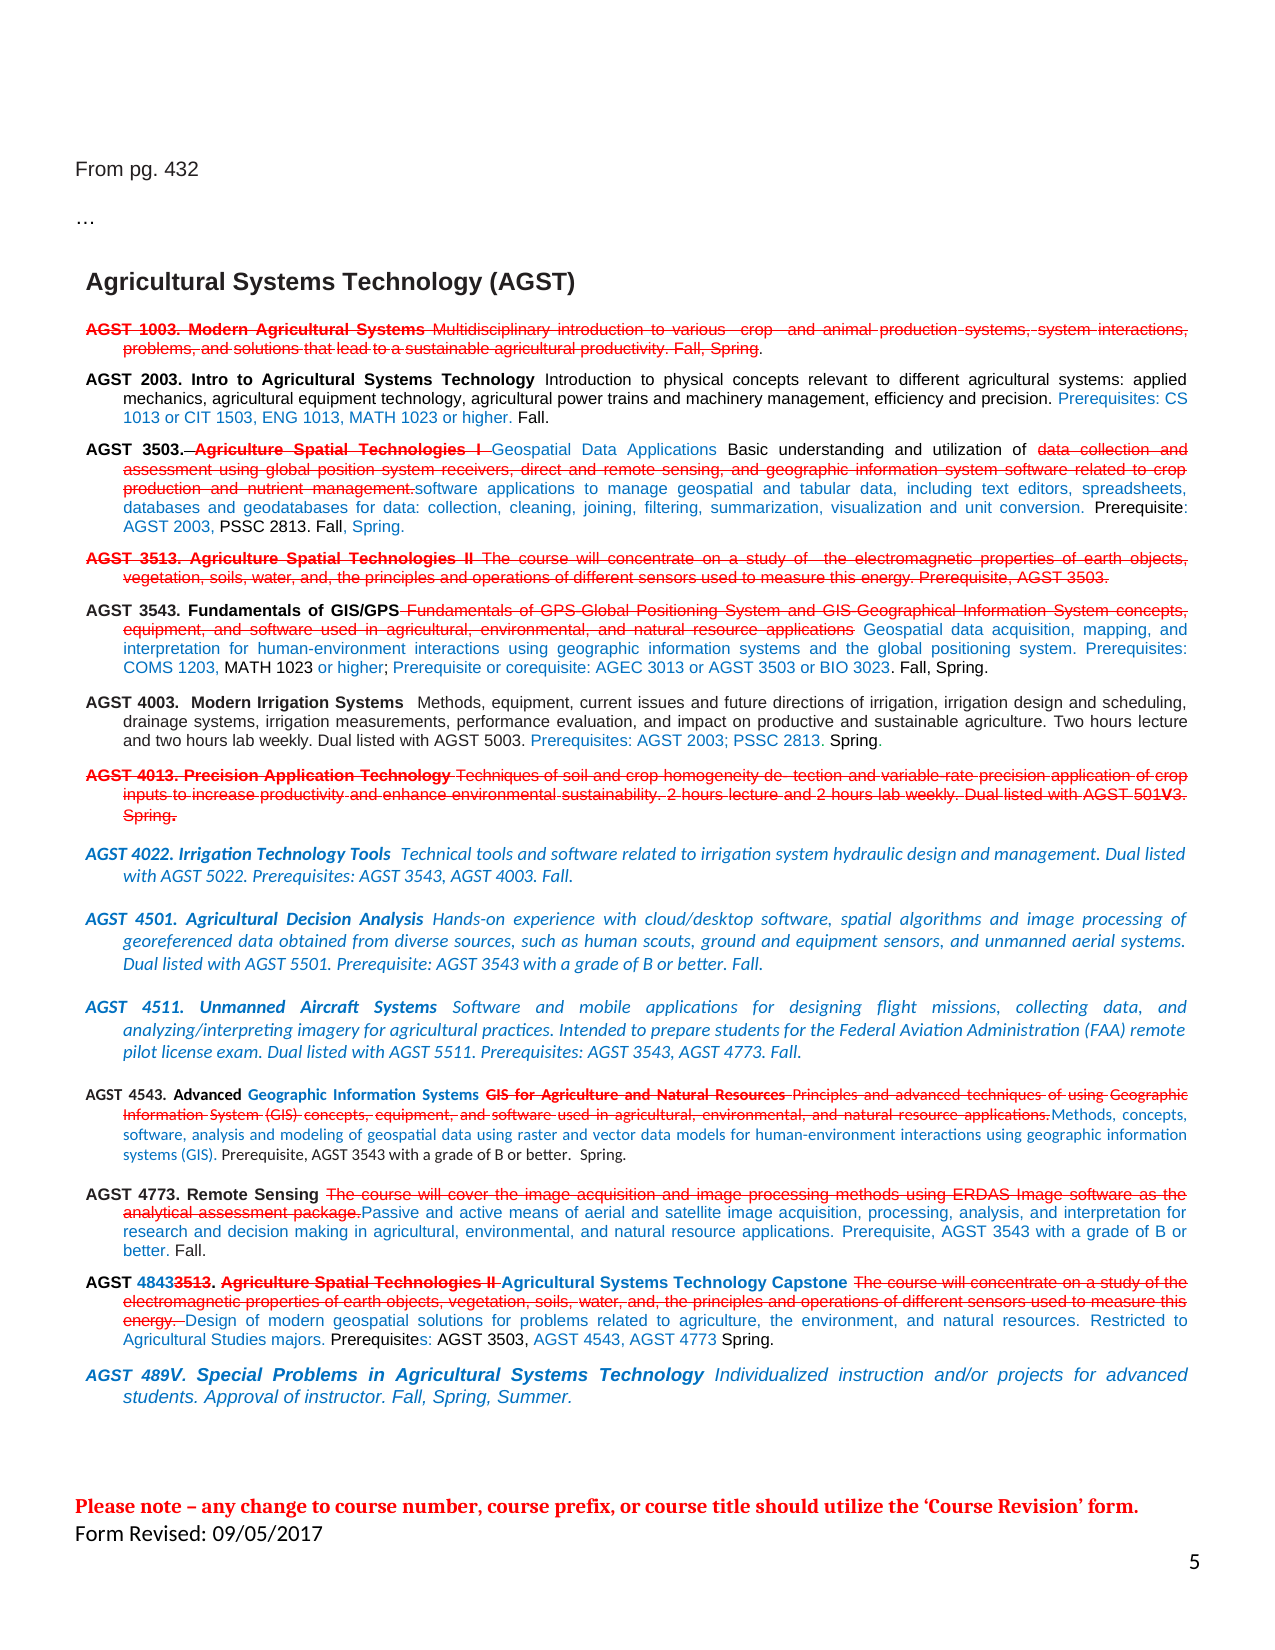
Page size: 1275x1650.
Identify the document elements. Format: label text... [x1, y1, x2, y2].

text AGST 4511. Unmanned Aircraft Systems Software and mobile applications for designing flight missions, collecting data, and analyzing/interpreting imagery for agricultural practices. Intended to prepare students for the Federal Aviation Administration (FAA) remote pilot license exam. Dual listed with AGST 5511. Prerequisites: AGST 3543, AGST 4773. Fall. [85, 996, 1188, 1063]
text … [75, 204, 1200, 228]
text AGST 4501. Agricultural Decision Analysis Hands-on experience with cloud/desktop software, spatial algorithms and image processing of georeferenced data obtained from diverse sources, such as human scouts, ground and equipment sensors, and unmanned aerial systems. Dual listed with AGST 5501. Prerequisite: AGST 3543 with a grade of B or better. Fall. [85, 908, 1188, 975]
text AGST 4003. Modern Irrigation Systems Methods, equipment, current issues and future directions of irrigation, irrigation design and scheduling, drainage systems, irrigation measurements, performance evaluation, and impact on productive and sustainable agriculture. Two hours lecture and two hours lab weekly. Dual listed with AGST 5003. Prerequisites: AGST 2003; PSSC 2813. Spring. [85, 694, 1188, 750]
text AGST 3513. Agriculture Spatial Technologies II The course will concentrate on a study of the electromagnetic properties of earth objects, vegetation, soils, water, and, the principles and operations of different sensors used to measure this energy. Prerequisite, AGST 3503. [86, 561, 1188, 587]
text AGST 3543. Fundamentals of GIS/GPS Fundamentals of GPS-Global Positioning System and GIS-Geographical Information System concepts, equipment, and software used in agricultural, environmental, and natural resource applications Geospatial data acquisition, mapping, and interpretation for human-environment interactions using geographic information systems and the global positioning system. Prerequisites: COMS 1203, MATH 1023 or higher; Prerequisite or corequisite: AGEC 3013 or AGST 3503 or BIO 3023. Fall, Spring. [86, 600, 1188, 677]
text AGST 4022. Irrigation Technology Tools Technical tools and software related to irrigation system hydraulic design and management. Dual listed with AGST 5022. Prerequisites: AGST 3543, AGST 4003. Fall. [85, 842, 1188, 887]
text From pg. 432 [75, 157, 1188, 181]
text AGST 48433513. Agriculture Spatial Technologies II Agricultural Systems Technology Capstone The course will concentrate on a study of the electromagnetic properties of earth objects, vegetation, soils, water, and, the principles and operations of different sensors used to measure this energy. Restricted to Agricultural Studies majors. Prerequisites: AGST 3503, AGST 4543, AGST 4773 Spring. [85, 1273, 1188, 1348]
text AGST 489V. Special Problems in Agricultural Systems Technology Individualized instruction and/or projects for advanced students. Approval of instructor. Fall, Spring, Summer. [85, 1365, 1188, 1407]
text AGST 4013. Precision Application Technology Techniques of soil and crop homogeneity de- tection and variable-rate precision application of crop inputs to increase productivity and enhance environmental sustainability. 2 hours lecture and 2 hours lab weekly. Dual listed with AGST 501V3. Spring. [85, 767, 1188, 825]
text AGST 2003. Intro to Agricultural Systems Technology Introduction to physical concepts relevant to different agricultural systems: applied mechanics, agricultural equipment technology, agricultural power trains and machinery management, efficiency and precision. Prerequisites: CS 1013 or CIT 1503, ENG 1013, MATH 1023 or higher. Fall. [85, 371, 1188, 427]
text AGST 3503. Agriculture Spatial Technologies I Geospatial Data Applications Basic understanding and utilization of data collection and assessment using global position system receivers, direct and remote sensing, and geographic information system software related to crop production and nutrient management.software applications to manage geospatial and tabular data, including text editors, spreadsheets, databases and geodatabases for data: collection, cleaning, joining, filtering, summarization, visualization and unit conversion. Prerequisite: AGST 2003, PSSC 2813. Fall, Spring. [86, 440, 1188, 536]
text AGST 4773. Remote Sensing The course will cover the image acquisition and image processing methods using ERDAS Image software as the analytical assessment package.Passive and active means of aerial and satellite image acquisition, processing, analysis, and interpretation for research and decision making in agricultural, environmental, and natural resource applications. Prerequisite, AGST 3543 with a grade of B or better. Fall. [85, 1185, 1188, 1260]
text AGST 4543. Advanced Geographic Information Systems GIS for Agriculture and Natural Resources Principles and advanced techniques of using Geographic Information System (GIS) concepts, equipment, and software used in agricultural, environmental, and natural resource applications.Methods, concepts, software, analysis and modeling of geospatial data using raster and vector data models for human-environment interactions using geographic information systems (GIS). Prerequisite, AGST 3543 with a grade of B or better. Spring. [85, 1084, 1188, 1164]
text AGST 1003. Modern Agricultural Systems Multidisciplinary introduction to various crop and animal production systems, system interactions, problems, and solutions that lead to a sustainable agricultural productivity. Fall, Spring. [85, 320, 1188, 358]
subtitle Agricultural Systems Technology (AGST) [85, 266, 1200, 295]
